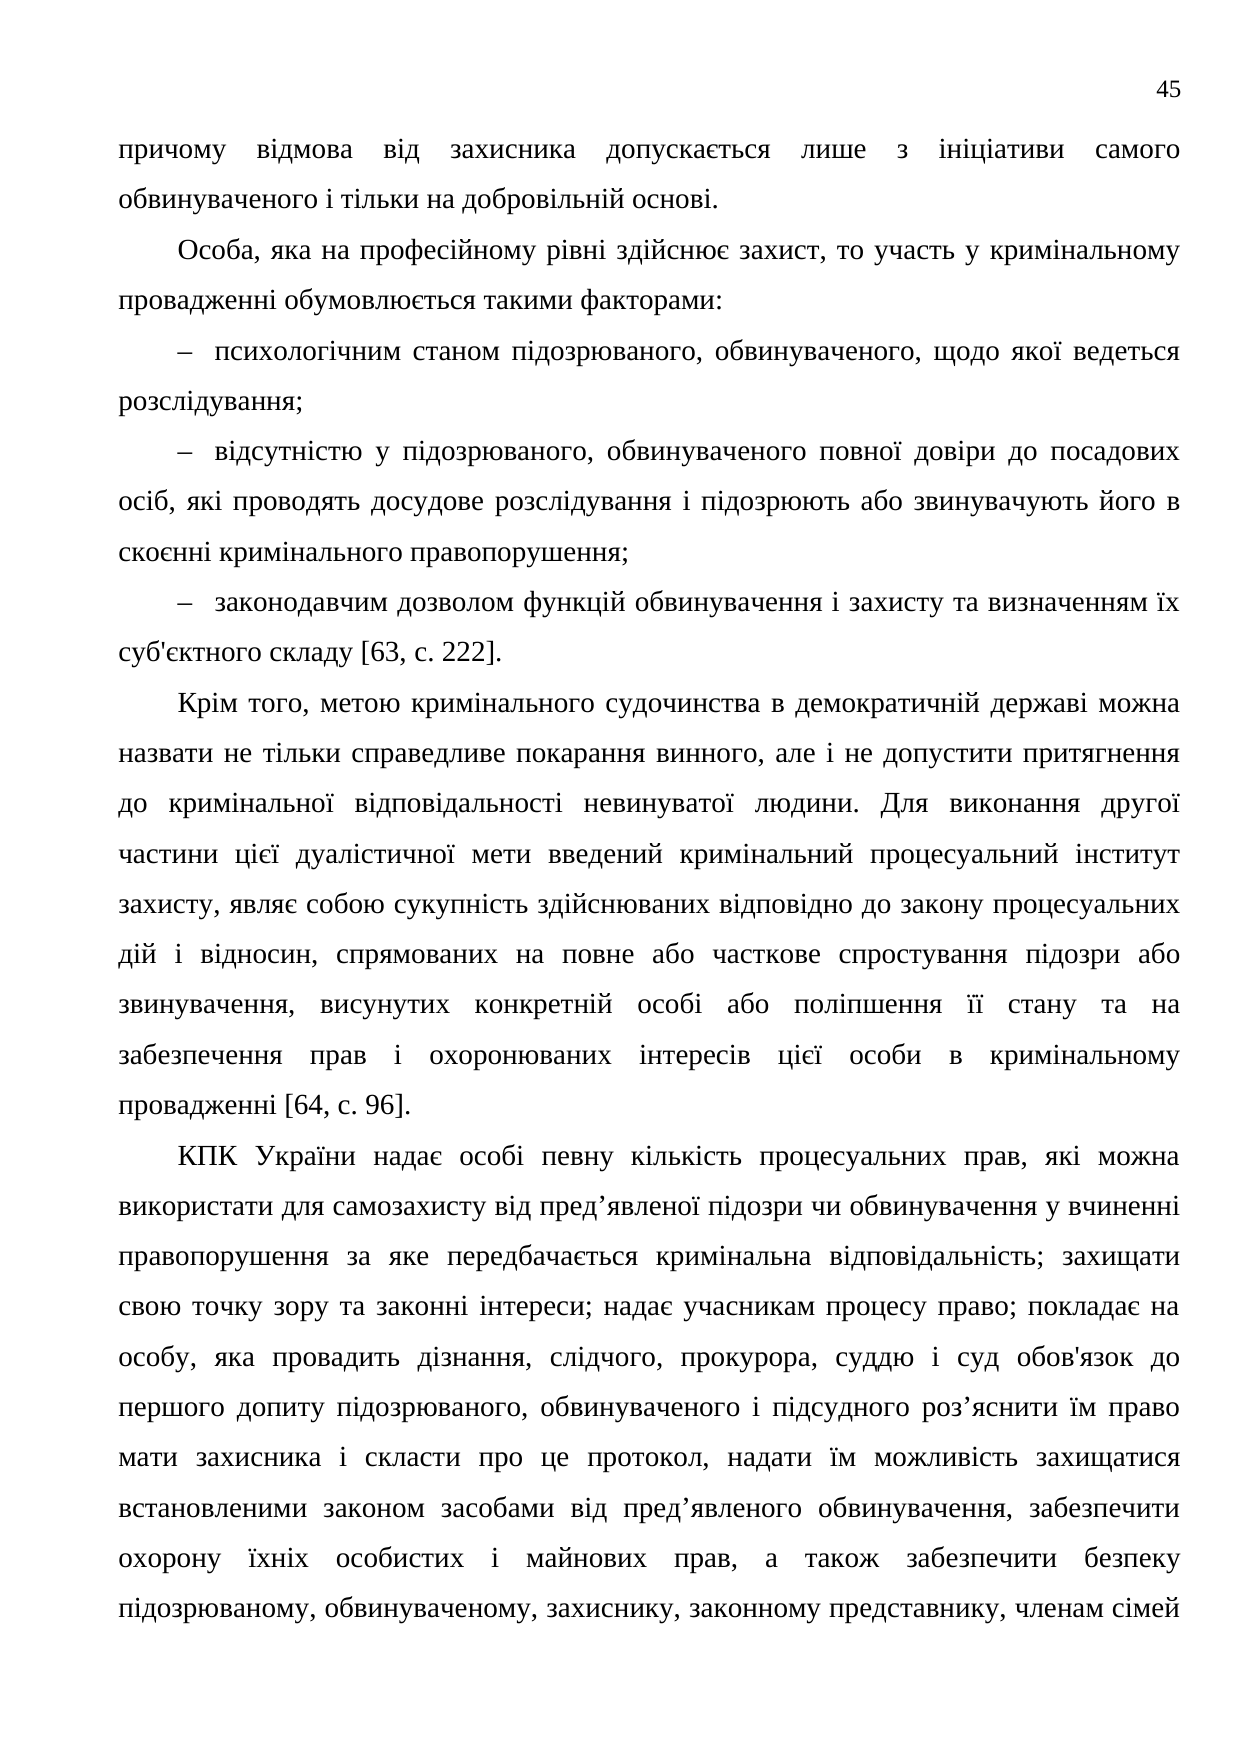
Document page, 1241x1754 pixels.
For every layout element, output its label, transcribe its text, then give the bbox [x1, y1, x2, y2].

list психологічним станом підозрюваного, обвинуваченого, щодо якої ведеться розслідування; [118, 333, 1181, 416]
list відсутністю у підозрюваного, обвинуваченого повної довіри до посадових осіб, які проводять досудове розслідування і підозрюють або звинувачують його в скоєнні кримінального правопорушення; [118, 433, 1181, 567]
text Крім того, метою кримінального судочинства в демократичній державі можна назвати не тільки справедливе покарання винного, але і не допустити притягнення до кримінальної відповідальності невинуватої людини. Для виконання другої частини цієї дуалістичної мети введений кримінальний процесуальний інститут захисту, являє собою сукупність здійснюваних відповідно до закону процесуальних дій і відносин, спрямованих на повне або часткове спростування підозри або звинувачення, висунутих конкретній особі або поліпшення її стану та на забезпечення прав і охоронюваних інтересів цієї особи в кримінальному провадженні [64, с. 96]. [118, 685, 1181, 1121]
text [118, 131, 1181, 215]
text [118, 1138, 1181, 1624]
text Особа, яка на професійному рівні здійснює захист, то участь у кримінальному провадженні обумовлюється такими факторами: [118, 232, 1181, 316]
list законодавчим дозволом функцій обвинувачення і захисту та визначенням їх суб'єктного складу [63, с. 222]. [118, 584, 1181, 668]
